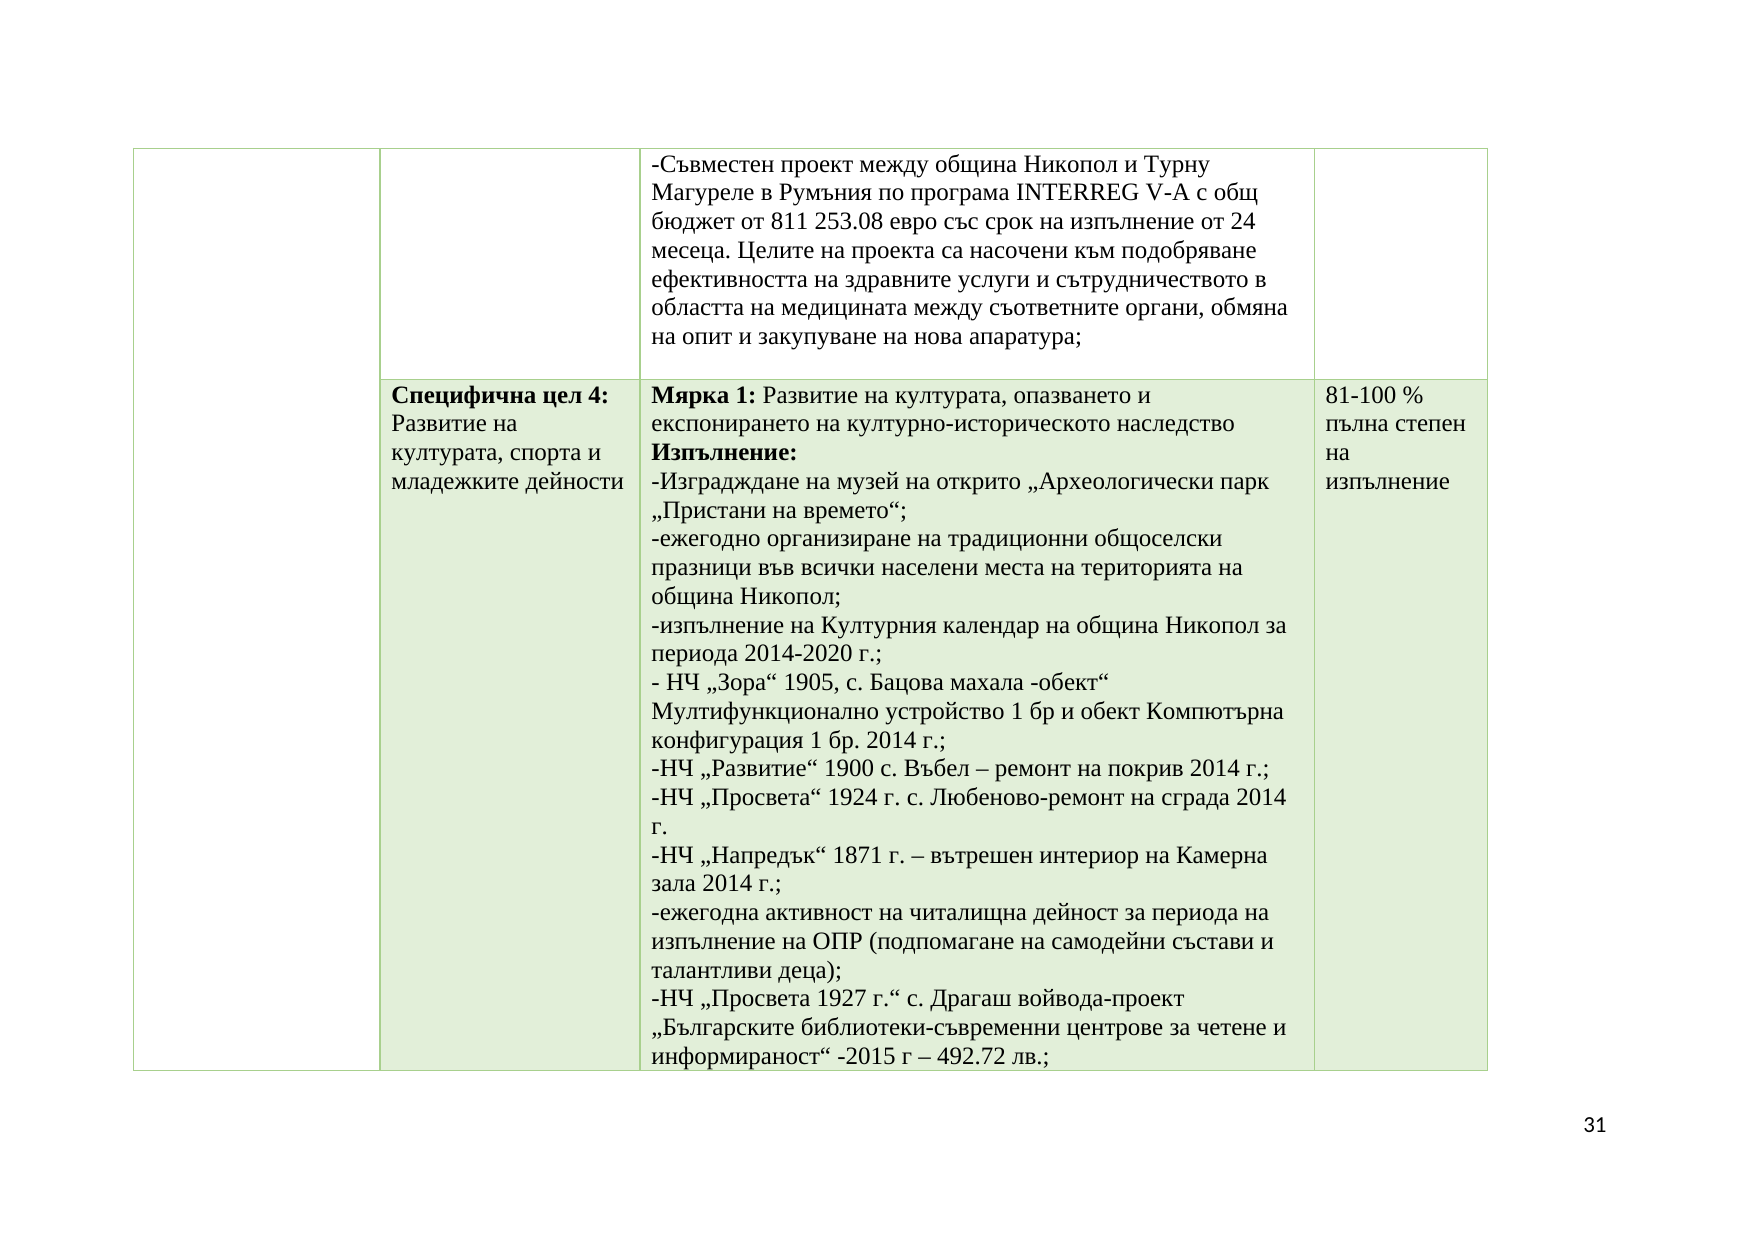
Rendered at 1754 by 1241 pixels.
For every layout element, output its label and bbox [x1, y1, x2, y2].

table_cell [1315, 149, 1487, 379]
table_cell [381, 149, 639, 379]
table_cell [381, 380, 639, 1070]
table_cell [641, 149, 1314, 379]
table_cell [1315, 380, 1487, 1070]
table_cell [641, 380, 1314, 1070]
